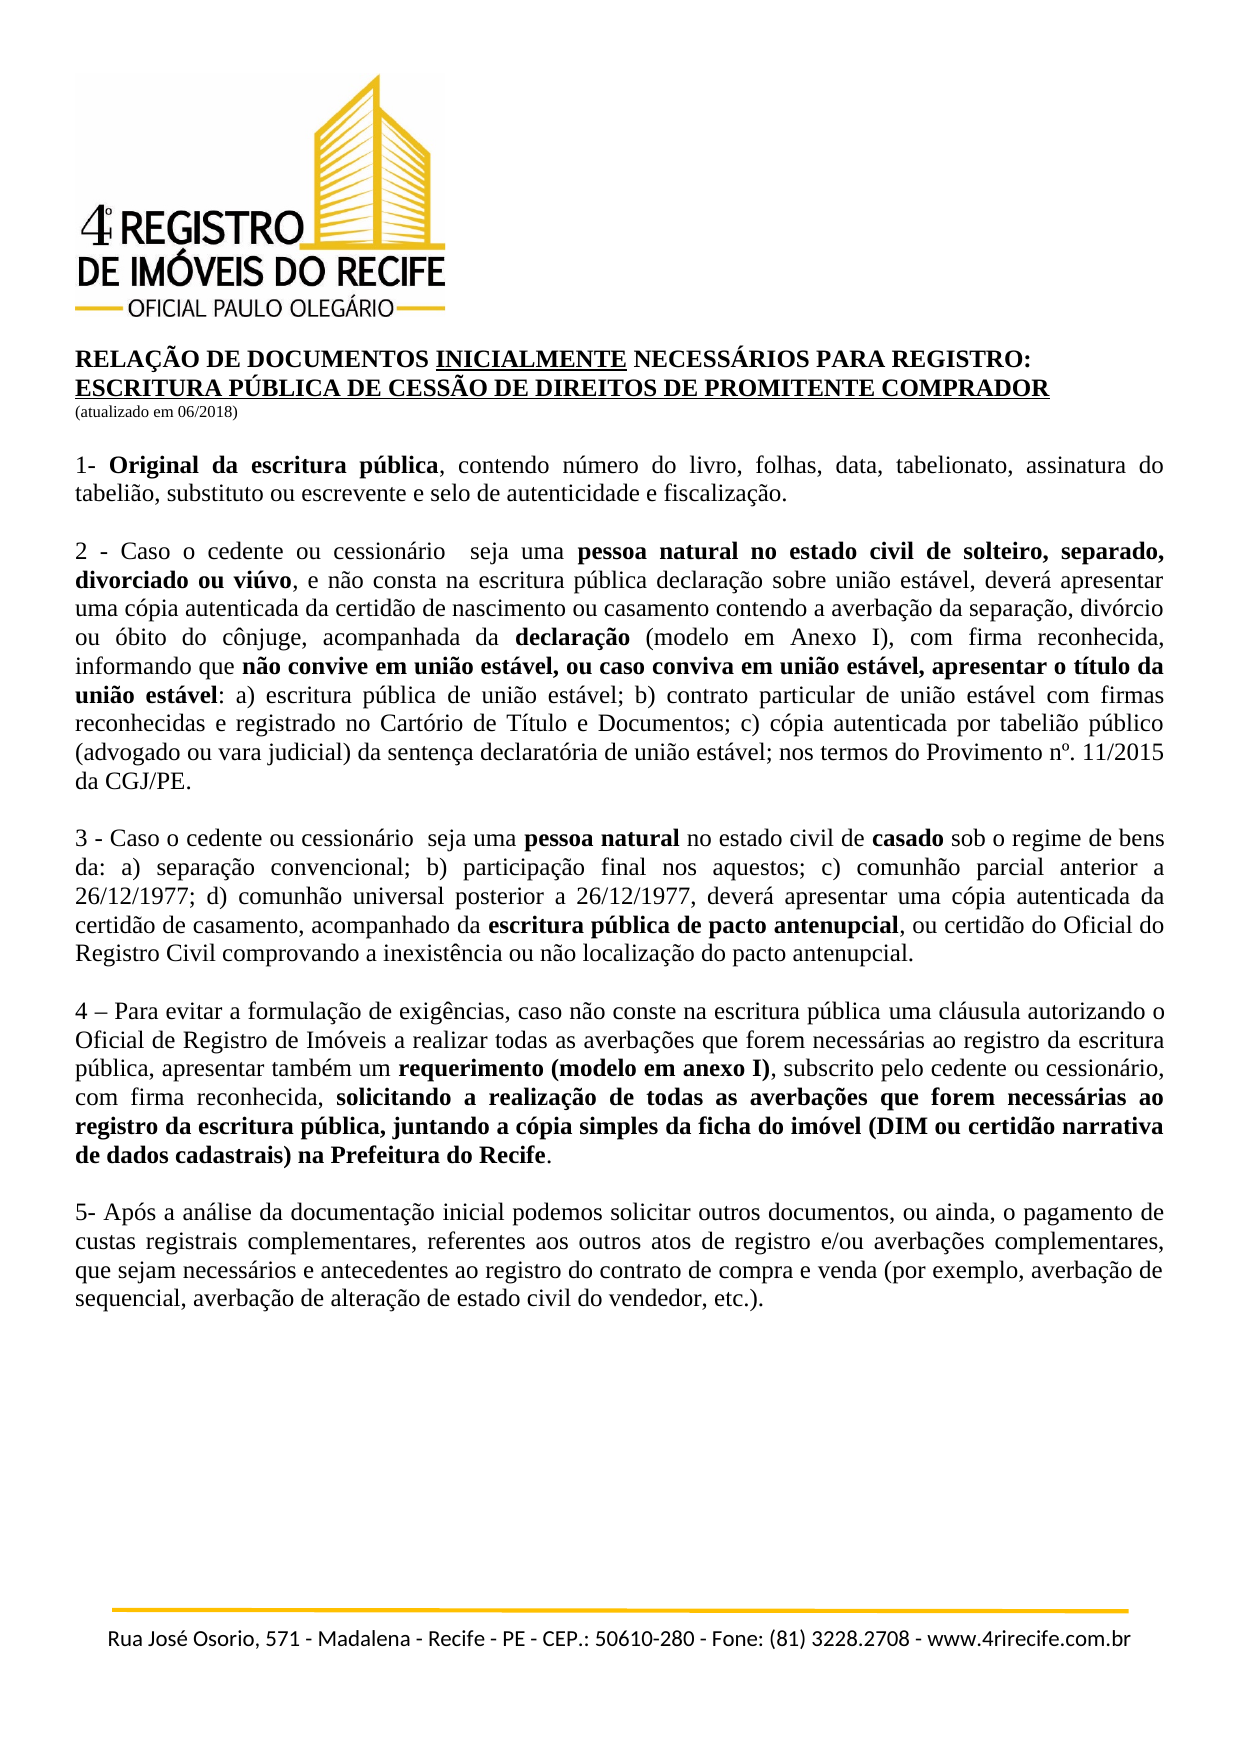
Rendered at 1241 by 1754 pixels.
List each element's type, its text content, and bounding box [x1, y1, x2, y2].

text RELAÇÃO DE DOCUMENTOS INICIALMENTE NECESSÁRIOS PARA REGISTRO: ESCRITURA PÚBLICA DE CESSÃO DE DIREITOS DE PROMITENTE COMPRADOR [75, 344, 1165, 402]
text 3 - Caso o cedente ou cessionário seja uma pessoa natural no estado civil de casado sob o regime de bens da: a) separação convencional; b) participação final nos aquestos; c) comunhão parcial anterior a 26/12/1977; d) comunhão universal posterior a 26/12/1977, deverá apresentar uma cópia autenticada da certidão de casamento, acompanhado da escritura pública de pacto antenupcial, ou certidão do Oficial do Registro Civil comprovando a inexistência ou não localização do pacto antenupcial. [75, 823, 1165, 967]
text 2 - Caso o cedente ou cessionário seja uma pessoa natural no estado civil de solteiro, separado, divorciado ou viúvo, e não consta na escritura pública declaração sobre união estável, deverá apresentar uma cópia autenticada da certidão de nascimento ou casamento contendo a averbação da separação, divórcio ou óbito do cônjuge, acompanhada da declaração (modelo em Anexo I), com firma reconhecida, informando que não convive em união estável, ou caso conviva em união estável, apresentar o título da união estável: a) escritura pública de união estável; b) contrato particular de união estável com firmas reconhecidas e registrado no Cartório de Título e Documentos; c) cópia autenticada por tabelião público (advogado ou vara judicial) da sentença declaratória de união estável; nos termos do Provimento nº. 11/2015 da CGJ/PE. [75, 536, 1165, 795]
text (atualizado em 06/2018) [75, 402, 1165, 421]
text 1- Original da escritura pública, contendo número do livro, folhas, data, tabelionato, assinatura do tabelião, substituto ou escrevente e selo de autenticidade e fiscalização. [75, 450, 1165, 507]
picture [75, 73, 446, 317]
text 4 – Para evitar a formulação de exigências, caso não conste na escritura pública uma cláusula autorizando o Oficial de Registro de Imóveis a realizar todas as averbações que forem necessárias ao registro da escritura pública, apresentar também um requerimento (modelo em anexo I), subscrito pelo cedente ou cessionário, com firma reconhecida, solicitando a realização de todas as averbações que forem necessárias ao registro da escritura pública, juntando a cópia simples da ficha do imóvel (DIM ou certidão narrativa de dados cadastrais) na Prefeitura do Recife. [75, 996, 1165, 1168]
text 5- Após a análise da documentação inicial podemos solicitar outros documentos, ou ainda, o pagamento de custas registrais complementares, referentes aos outros atos de registro e/ou averbações complementares, que sejam necessários e antecedentes ao registro do contrato de compra e venda (por exemplo, averbação de sequencial, averbação de alteração de estado civil do vendedor, etc.). [75, 1197, 1165, 1312]
